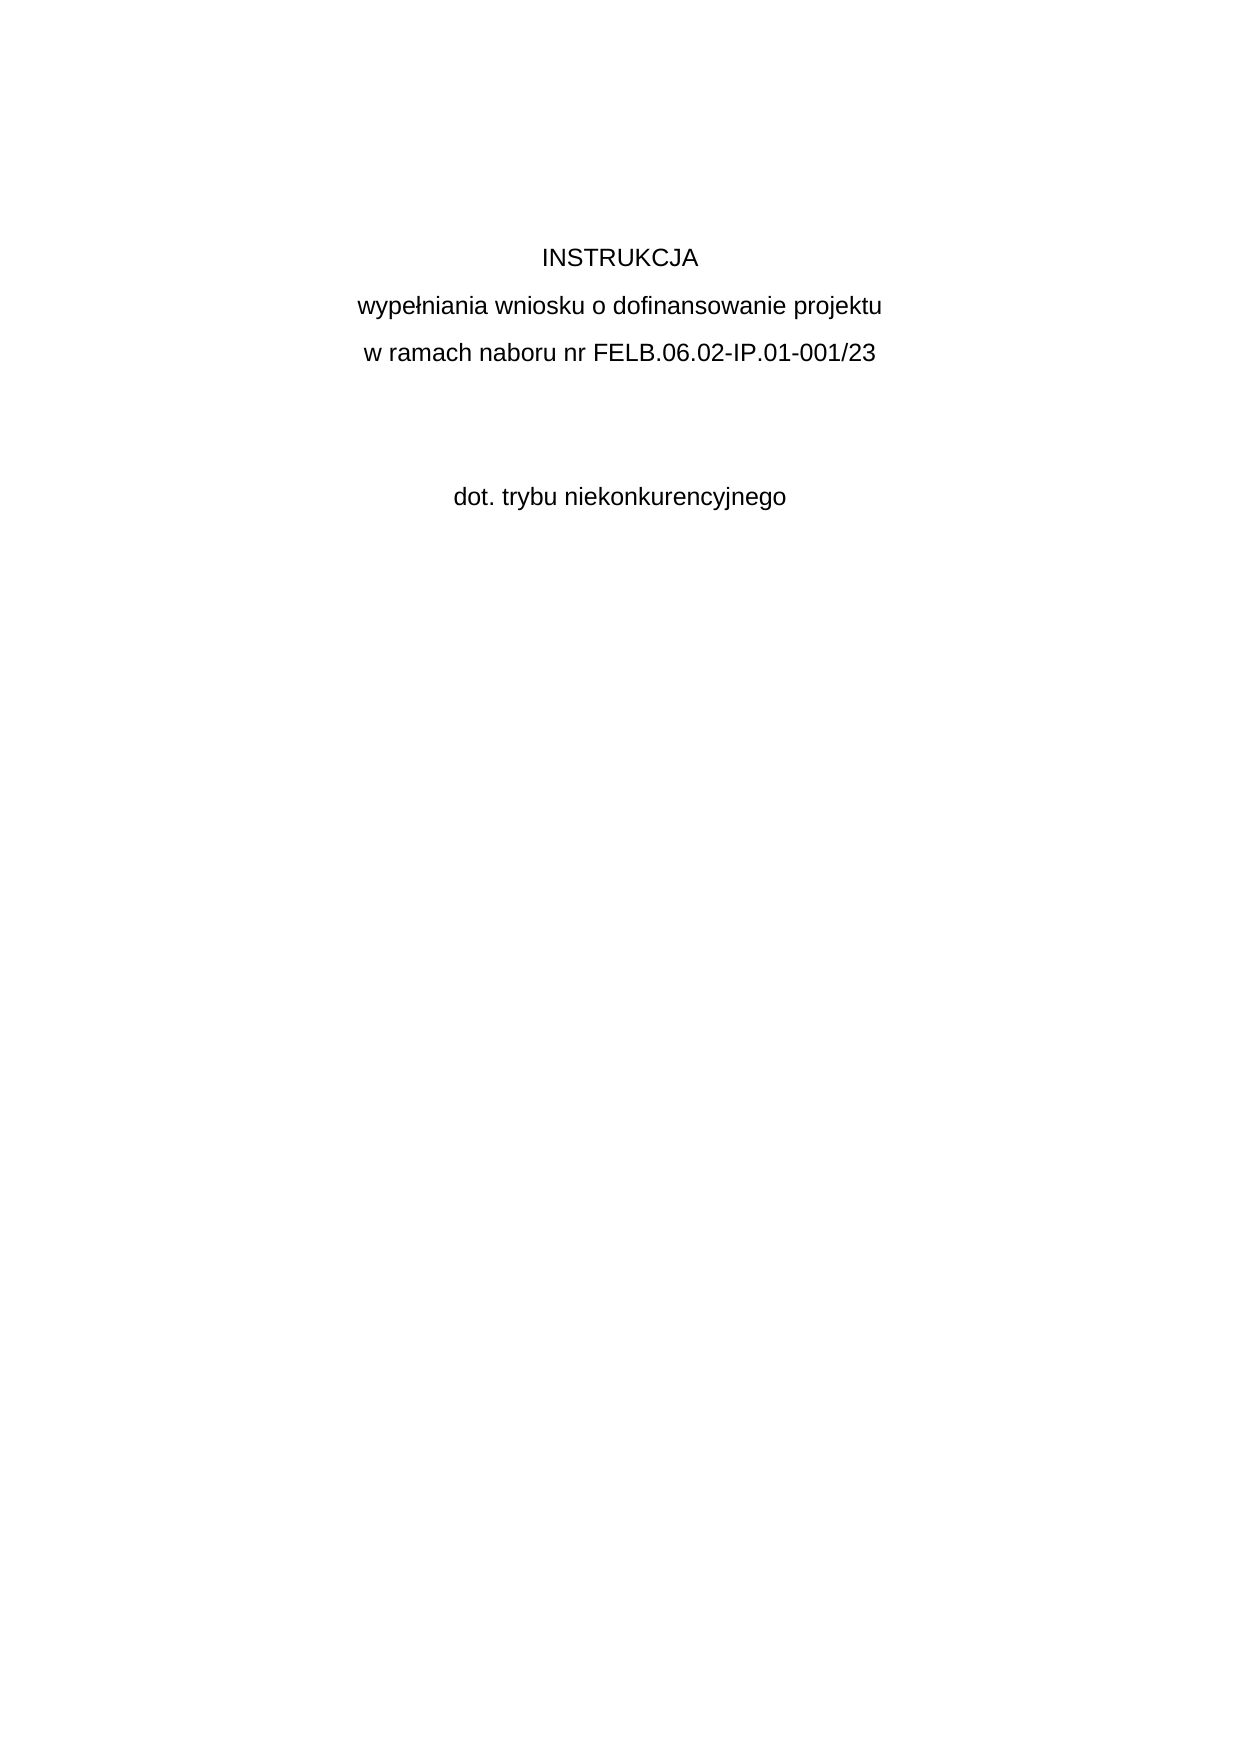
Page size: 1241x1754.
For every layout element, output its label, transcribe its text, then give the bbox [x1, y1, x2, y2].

text dot. trybu niekonkurencyjnego [148, 482, 1093, 510]
text wypełniania wniosku o dofinansowanie projektu [148, 291, 1093, 319]
text INSTRUKCJA [148, 243, 1093, 272]
text w ramach naboru nr FELB.06.02-IP.01-001/23 [148, 338, 1093, 367]
